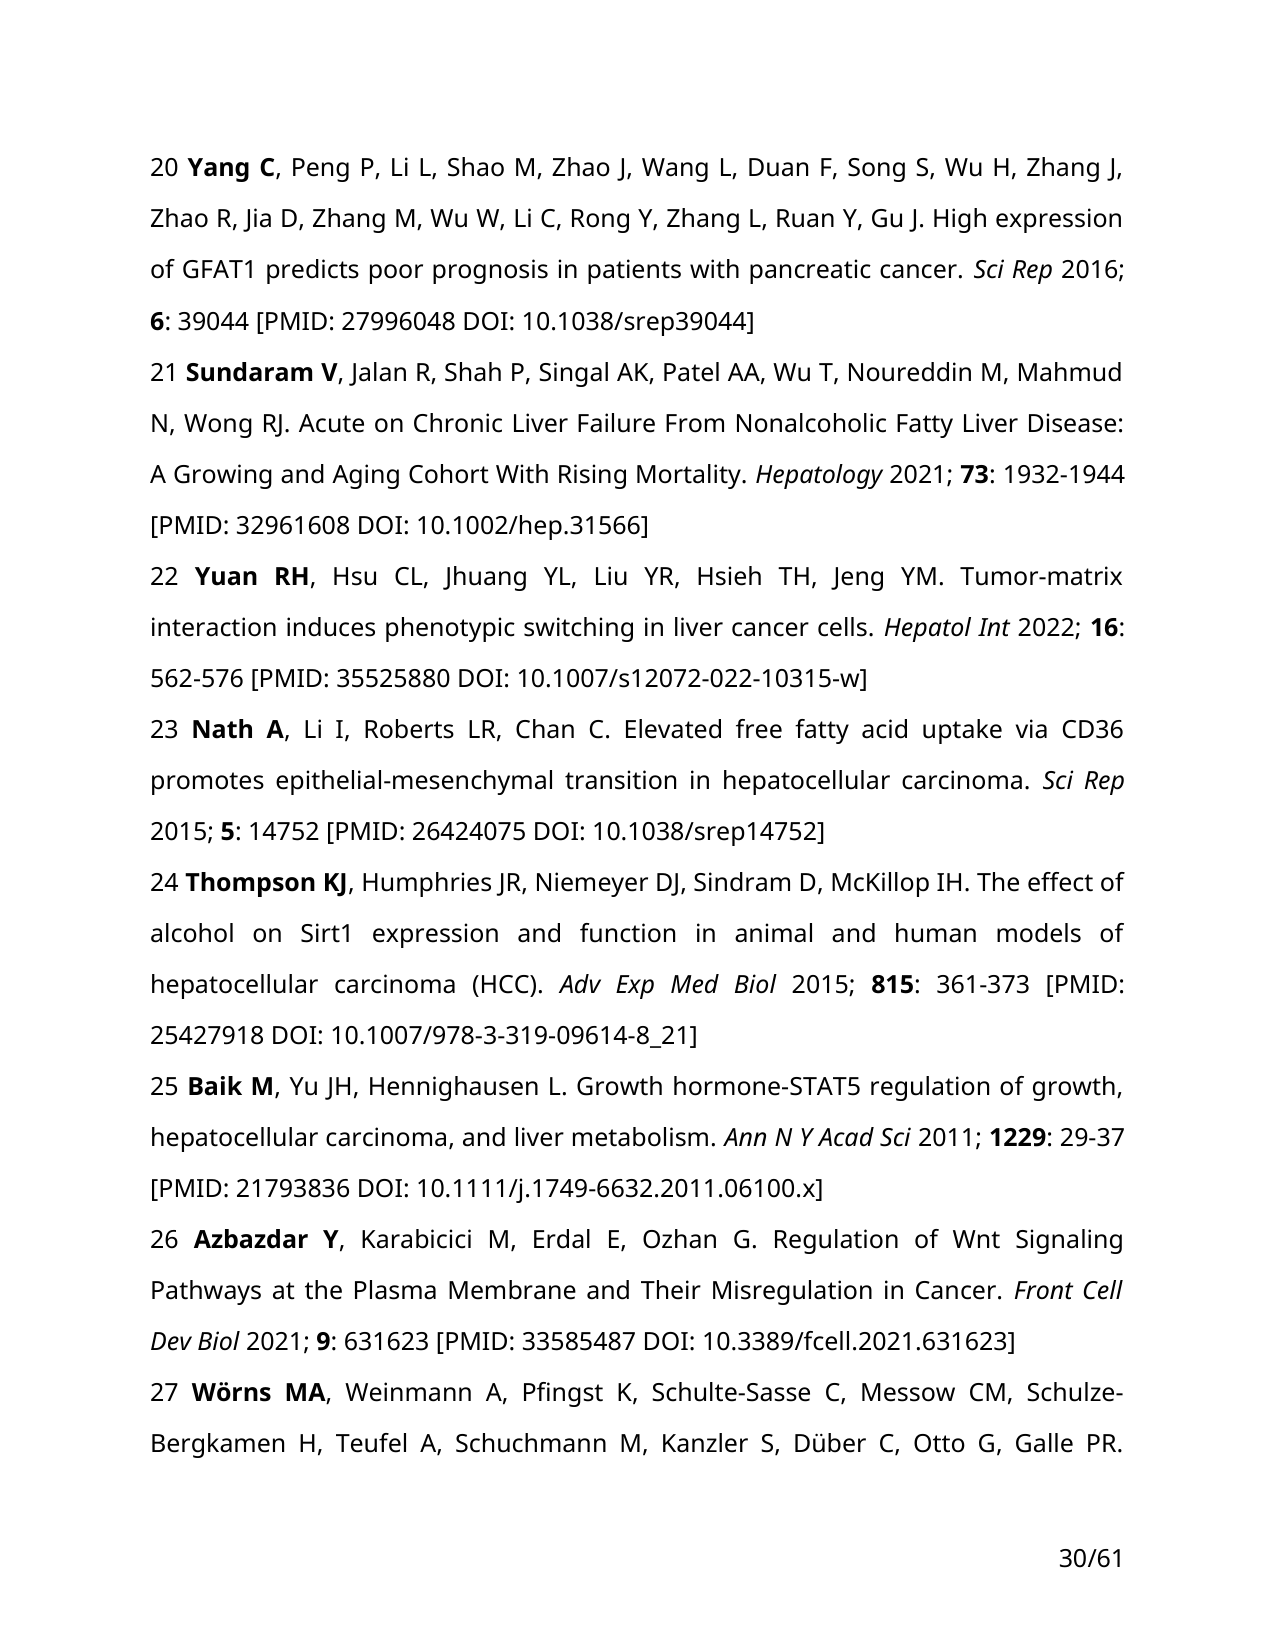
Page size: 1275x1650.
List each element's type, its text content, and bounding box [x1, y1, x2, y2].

text 24 Thompson KJ, Humphries JR, Niemeyer DJ, Sindram D, McKillop IH. The effect of alcohol on Sirt1 expression and function in animal and human models of hepatocellular carcinoma (HCC). Adv Exp Med Biol 2015; 815: 361-373 [PMID: 25427918 DOI: 10.1007/978-3-319-09614-8_21] [150, 864, 1125, 1052]
text 26 Azbazdar Y, Karabicici M, Erdal E, Ozhan G. Regulation of Wnt Signaling Pathways at the Plasma Membrane and Their Misregulation in Cancer. Front Cell Dev Biol 2021; 9: 631623 [PMID: 33585487 DOI: 10.3389/fcell.2021.631623] [150, 1222, 1125, 1358]
text 25 Baik M, Yu JH, Hennighausen L. Growth hormone-STAT5 regulation of growth, hepatocellular carcinoma, and liver metabolism. Ann N Y Acad Sci 2011; 1229: 29-37 [PMID: 21793836 DOI: 10.1111/j.1749-6632.2011.06100.x] [150, 1069, 1125, 1205]
text 22 Yuan RH, Hsu CL, Jhuang YL, Liu YR, Hsieh TH, Jeng YM. Tumor-matrix interaction induces phenotypic switching in liver cancer cells. Hepatol Int 2022; 16: 562-576 [PMID: 35525880 DOI: 10.1007/s12072-022-10315-w] [150, 558, 1125, 694]
text 23 Nath A, Li I, Roberts LR, Chan C. Elevated free fatty acid uptake via CD36 promotes epithelial-mesenchymal transition in hepatocellular carcinoma. Sci Rep 2015; 5: 14752 [PMID: 26424075 DOI: 10.1038/srep14752] [150, 711, 1125, 848]
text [150, 1375, 1125, 1460]
text 21 Sundaram V, Jalan R, Shah P, Singal AK, Patel AA, Wu T, Noureddin M, Mahmud N, Wong RJ. Acute on Chronic Liver Failure From Nonalcoholic Fatty Liver Disease: A Growing and Aging Cohort With Rising Mortality. Hepatology 2021; 73: 1932-1944 [PMID: 32961608 DOI: 10.1002/hep.31566] [150, 354, 1125, 541]
text 20 Yang C, Peng P, Li L, Shao M, Zhao J, Wang L, Duan F, Song S, Wu H, Zhang J, Zhao R, Jia D, Zhang M, Wu W, Li C, Rong Y, Zhang L, Ruan Y, Gu J. High expression of GFAT1 predicts poor prognosis in patients with pancreatic cancer. Sci Rep 2016; 6: 39044 [PMID: 27996048 DOI: 10.1038/srep39044] [150, 150, 1125, 337]
